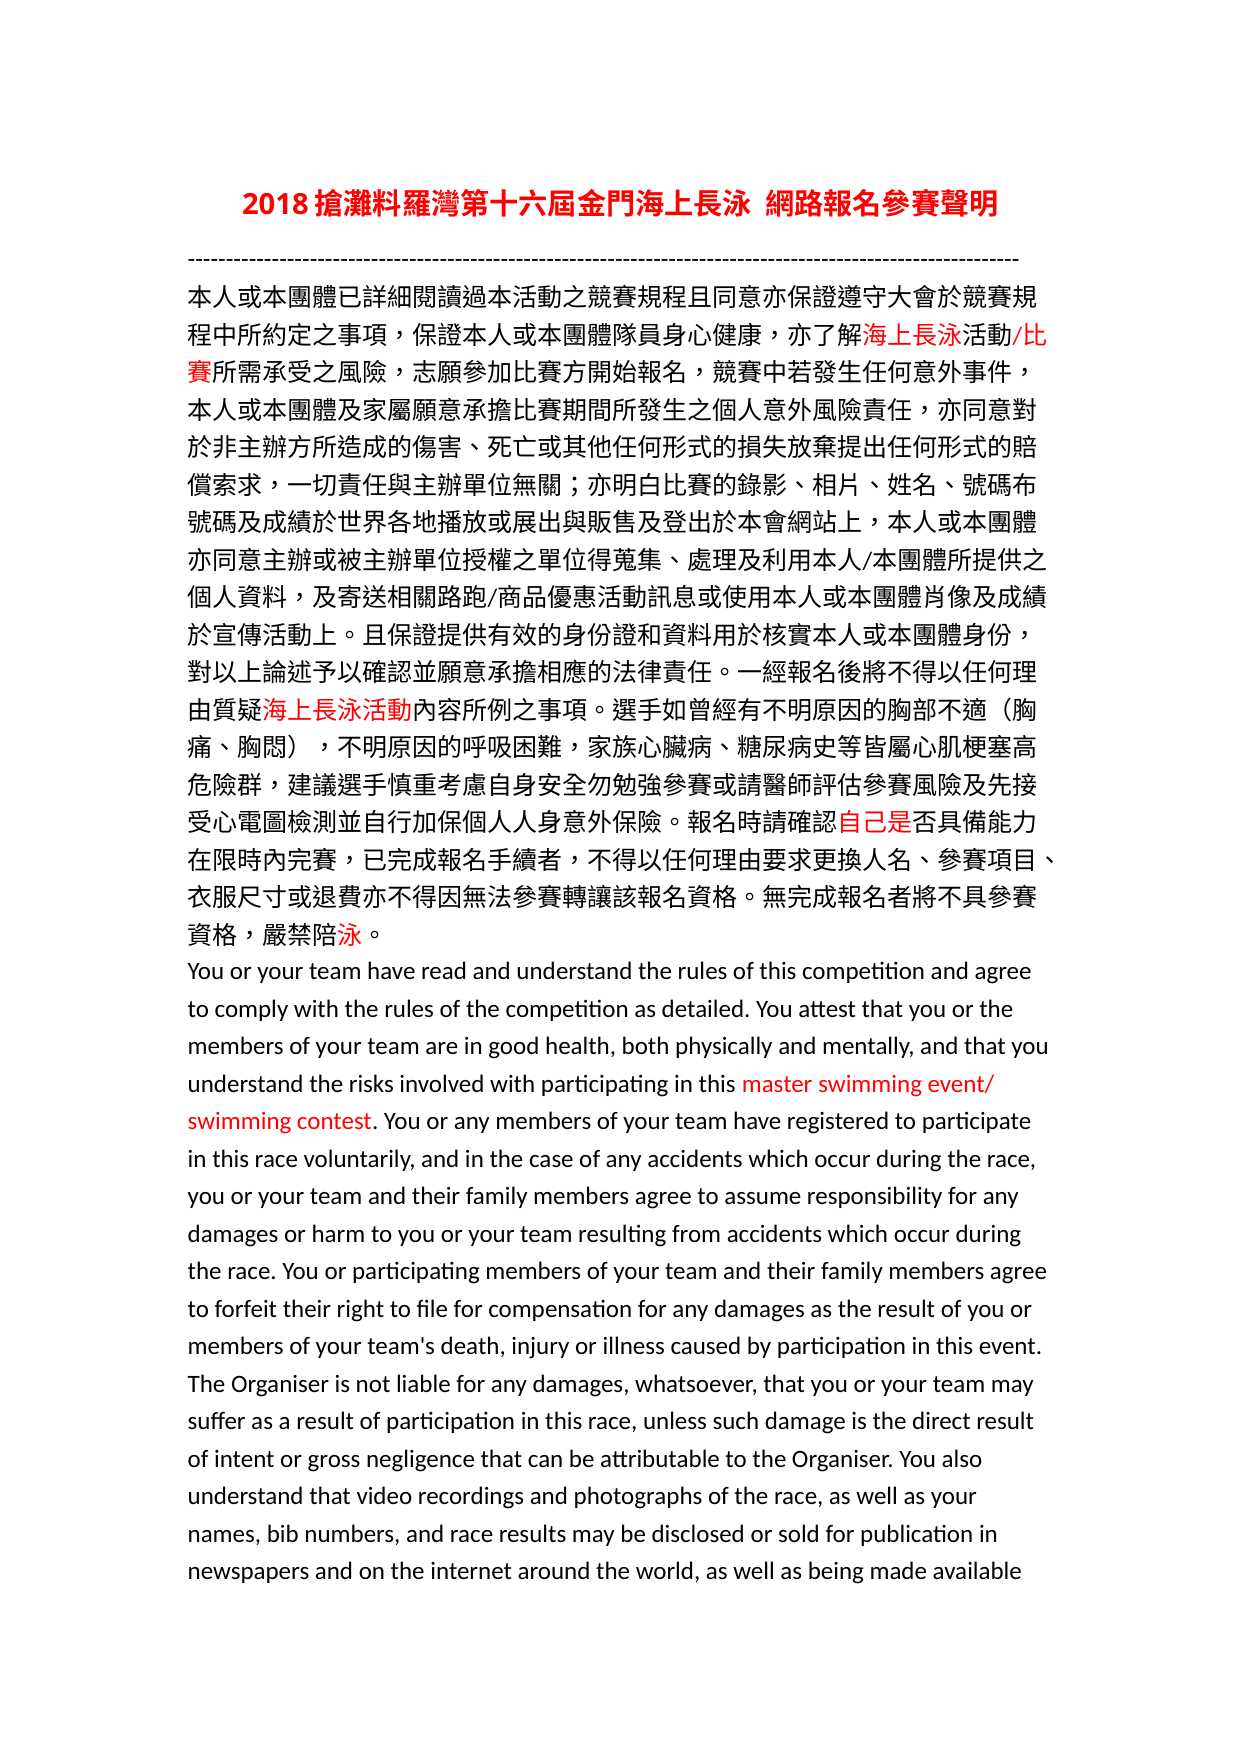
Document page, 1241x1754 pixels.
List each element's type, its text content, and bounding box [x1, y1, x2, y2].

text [187, 952, 1053, 1589]
text 本人或本團體已詳細閱讀過本活動之競賽規程且同意亦保證遵守大會於競賽規程中所約定之事項，保證本人或本團體隊員身心健康，亦了解海上長泳活動/比賽所需承受之風險，志願參加比賽方開始報名，競賽中若發生任何意外事件，本人或本團體及家屬願意承擔比賽期間所發生之個人意外風險責任，亦同意對於非主辦方所造成的傷害、死亡或其他任何形式的損失放棄提出任何形式的賠償索求，一切責任與主辦單位無關；亦明白比賽的錄影、相片、姓名、號碼布號碼及成績於世界各地播放或展出與販售及登出於本會網站上，本人或本團體亦同意主辦或被主辦單位授權之單位得蒐集、處理及利用本人/本團體所提供之個人資料，及寄送相關路跑/商品優惠活動訊息或使用本人或本團體肖像及成績於宣傳活動上。且保證提供有效的身份證和資料用於核實本人或本團體身份，對以上論述予以確認並願意承擔相應的法律責任。一經報名後將不得以任何理由質疑海上長泳活動內容所例之事項。選手如曾經有不明原因的胸部不適（胸痛、胸悶），不明原因的呼吸困難，家族心臟病、糖尿病史等皆屬心肌梗塞高危險群，建議選手慎重考慮自身安全勿勉強參賽或請醫師評估參賽風險及先接受心電圖檢測並自行加保個人人身意外保險。報名時請確認自己是否具備能力在限時內完賽，已完成報名手續者，不得以任何理由要求更換人名、參賽項目、衣服尺寸或退費亦不得因無法參賽轉讓該報名資格。無完成報名者將不具參賽資格，嚴禁陪泳。 [187, 277, 1053, 952]
text 2018搶灘料羅灣第十六屆金門海上長泳 網路報名參賽聲明 [187, 164, 1053, 239]
text ------------------------------------------------------------------------------------------------------------- [187, 239, 1053, 277]
